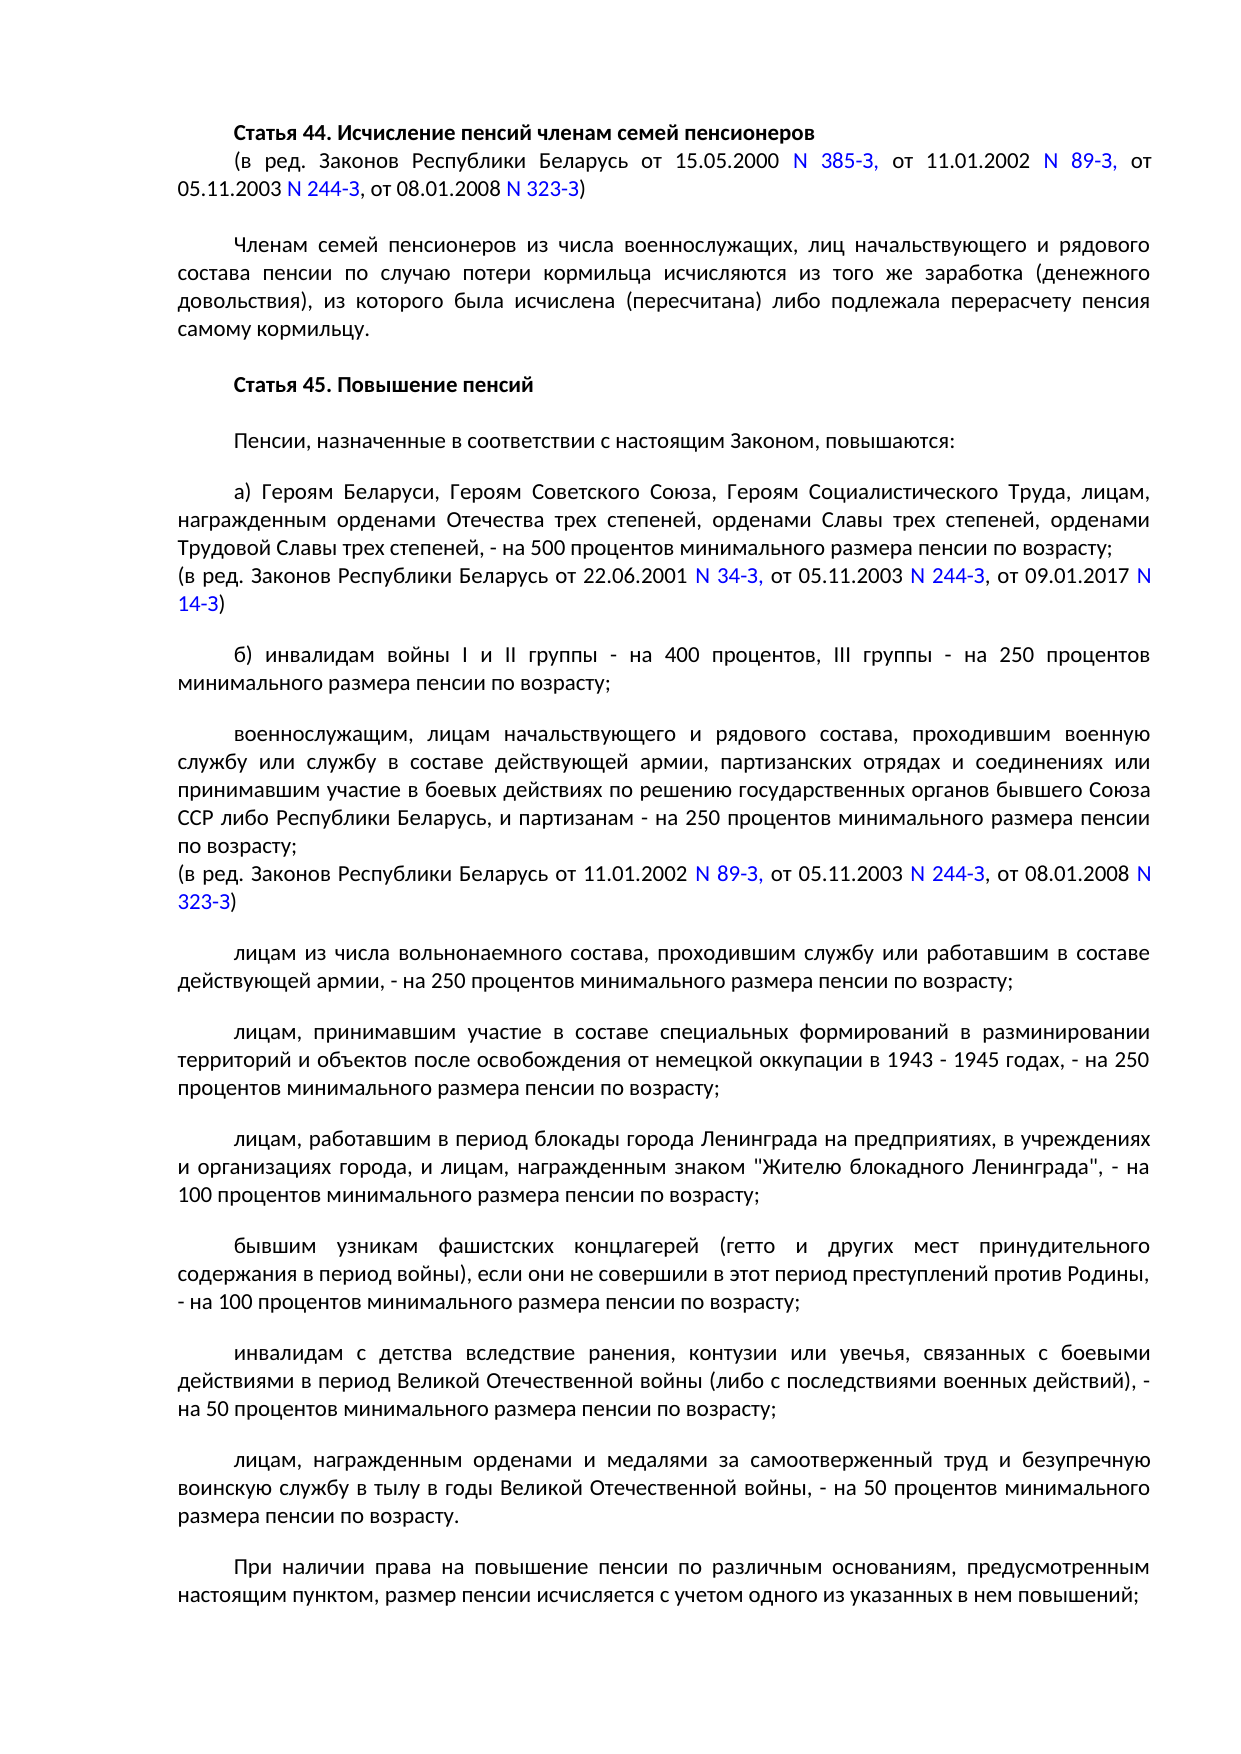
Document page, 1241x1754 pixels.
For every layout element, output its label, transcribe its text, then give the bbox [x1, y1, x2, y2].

text Статья 45. Повышение пенсий [177, 370, 1152, 398]
text Статья 44. Исчисление пенсий членам семей пенсионеров [177, 118, 1152, 146]
text инвалидам с детства вследствие ранения, контузии или увечья, связанных с боевыми действиями в период Великой Отечественной войны (либо с последствиями военных действий), - на 50 процентов минимального размера пенсии по возрасту; [177, 1338, 1152, 1422]
text а) Героям Беларуси, Героям Советского Союза, Героям Социалистического Труда, лицам, награжденным орденами Отечества трех степеней, орденами Славы трех степеней, орденами Трудовой Славы трех степеней, - на 500 процентов минимального размера пенсии по возрасту; [177, 477, 1152, 561]
text Пенсии, назначенные в соответствии с настоящим Законом, повышаются: [177, 426, 1152, 454]
text (в ред. Законов Республики Беларусь от 22.06.2001 N 34-З, от 05.11.2003 N 244-З, от 09.01.2017 N 14-З) [177, 561, 1152, 617]
text лицам, награжденным орденами и медалями за самоотверженный труд и безупречную воинскую службу в тылу в годы Великой Отечественной войны, - на 50 процентов минимального размера пенсии по возрасту. [177, 1445, 1152, 1529]
text лицам из числа вольнонаемного состава, проходившим службу или работавшим в составе действующей армии, - на 250 процентов минимального размера пенсии по возрасту; [177, 938, 1152, 994]
text лицам, работавшим в период блокады города Ленинграда на предприятиях, в учреждениях и организациях города, и лицам, награжденным знаком "Жителю блокадного Ленинграда", - на 100 процентов минимального размера пенсии по возрасту; [177, 1124, 1152, 1208]
text лицам, принимавшим участие в составе специальных формирований в разминировании территорий и объектов после освобождения от немецкой оккупации в 1943 - 1945 годах, - на 250 процентов минимального размера пенсии по возрасту; [177, 1017, 1152, 1101]
text При наличии права на повышение пенсии по различным основаниям, предусмотренным настоящим пунктом, размер пенсии исчисляется с учетом одного из указанных в нем повышений; [177, 1552, 1152, 1608]
text (в ред. Законов Республики Беларусь от 15.05.2000 N 385-З, от 11.01.2002 N 89-З, от 05.11.2003 N 244-З, от 08.01.2008 N 323-З) [177, 146, 1152, 202]
text (в ред. Законов Республики Беларусь от 11.01.2002 N 89-З, от 05.11.2003 N 244-З, от 08.01.2008 N 323-З) [177, 859, 1152, 915]
text б) инвалидам войны I и II группы - на 400 процентов, III группы - на 250 процентов минимального размера пенсии по возрасту; [177, 640, 1152, 696]
text военнослужащим, лицам начальствующего и рядового состава, проходившим военную службу или службу в составе действующей армии, партизанских отрядах и соединениях или принимавшим участие в боевых действиях по решению государственных органов бывшего Союза ССР либо Республики Беларусь, и партизанам - на 250 процентов минимального размера пенсии по возрасту; [177, 719, 1152, 859]
text Членам семей пенсионеров из числа военнослужащих, лиц начальствующего и рядового состава пенсии по случаю потери кормильца исчисляются из того же заработка (денежного довольствия), из которого была исчислена (пересчитана) либо подлежала перерасчету пенсия самому кормильцу. [177, 230, 1152, 342]
text бывшим узникам фашистских концлагерей (гетто и других мест принудительного содержания в период войны), если они не совершили в этот период преступлений против Родины, - на 100 процентов минимального размера пенсии по возрасту; [177, 1231, 1152, 1315]
